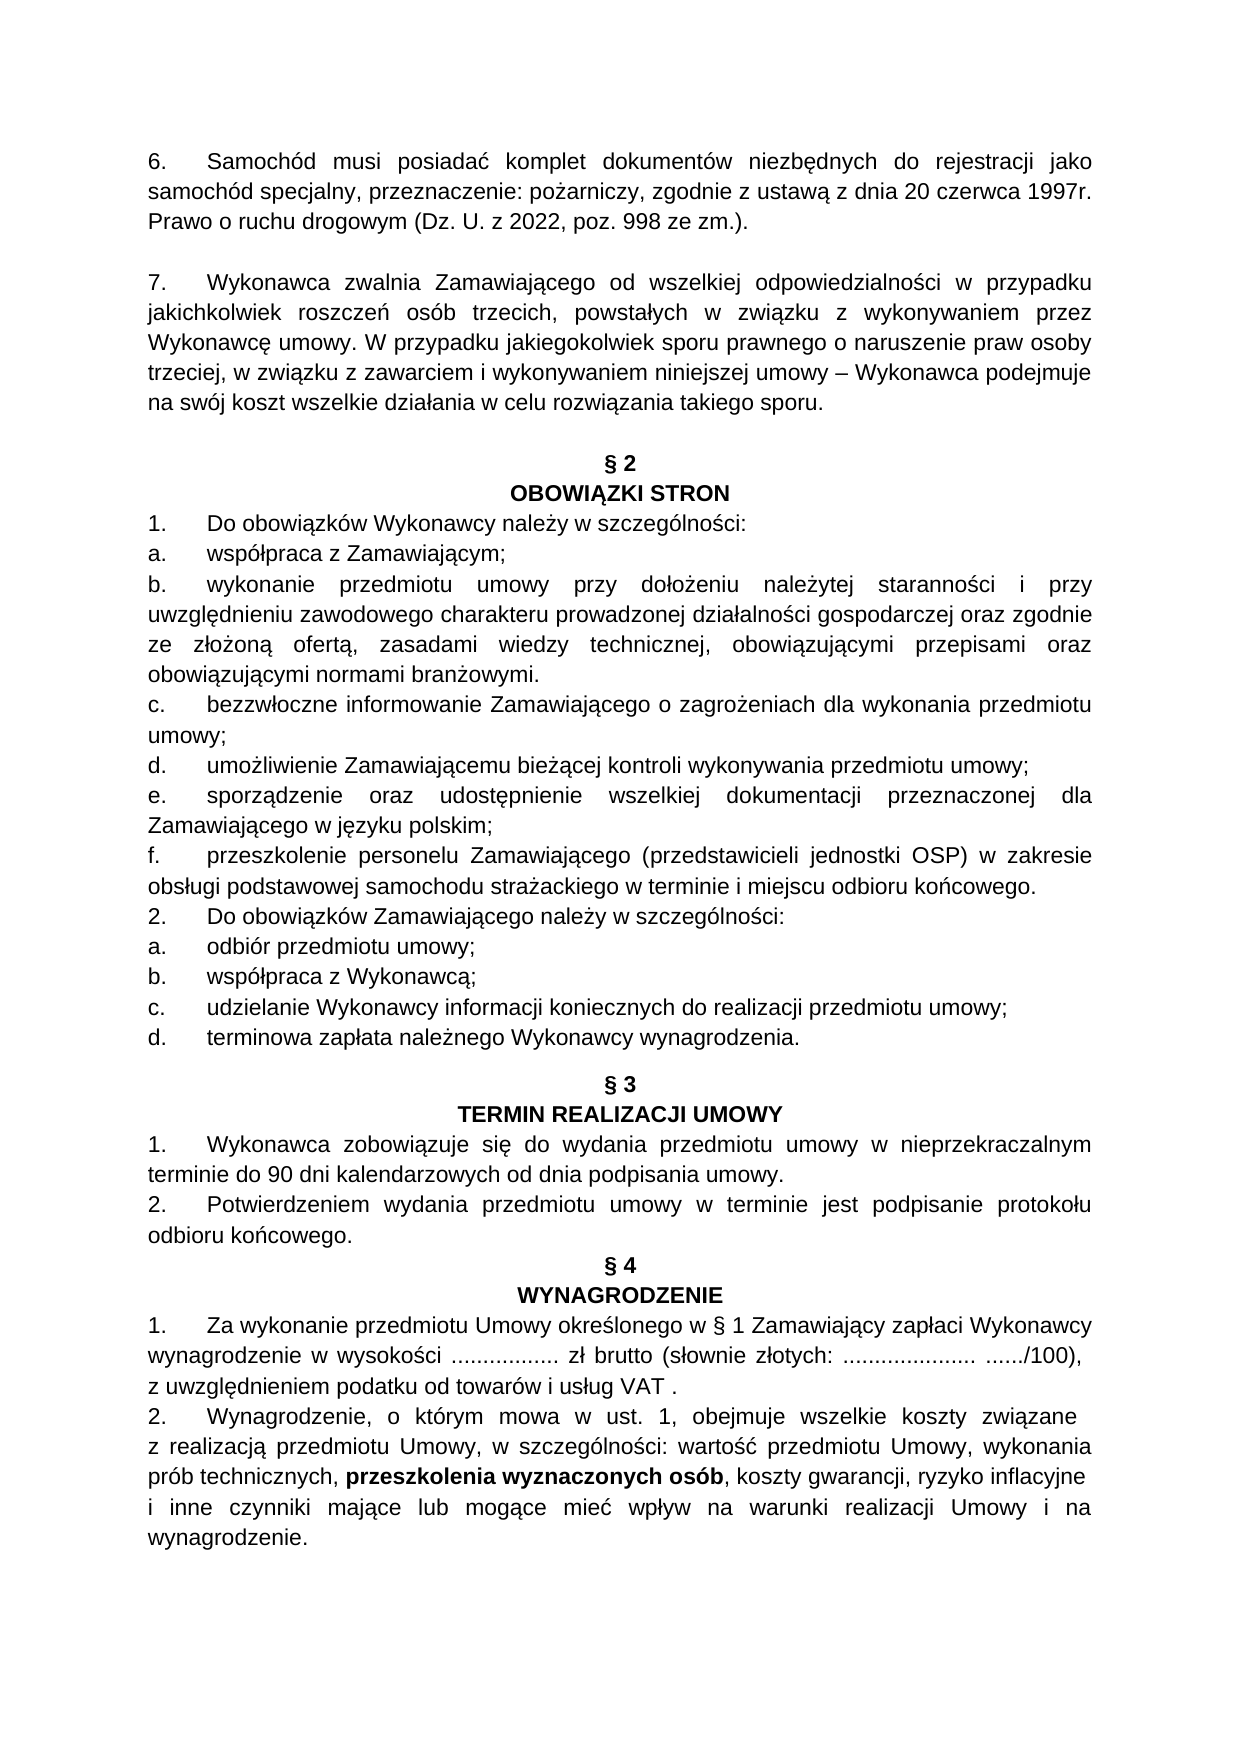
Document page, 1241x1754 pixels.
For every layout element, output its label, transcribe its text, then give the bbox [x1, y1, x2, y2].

list Wykonawca zwalnia Zamawiającego od wszelkiej odpowiedzialności w przypadku jakichkolwiek roszczeń osób trzecich, powstałych w związku z wykonywaniem przez Wykonawcę umowy. W przypadku jakiegokolwiek sporu prawnego o naruszenie praw osoby trzeciej, w związku z zawarciem i wykonywaniem niniejszej umowy – Wykonawca podejmuje na swój koszt wszelkie działania w celu rozwiązania takiego sporu. [148, 268, 1093, 416]
list bezzwłoczne informowanie Zamawiającego o zagrożeniach dla wykonania przedmiotu umowy; [148, 691, 1093, 748]
list Wykonawca zobowiązuje się do wydania przedmiotu umowy w nieprzekraczalnym terminie do 90 dni kalendarzowych od dnia podpisania umowy. [148, 1131, 1093, 1187]
list Do obowiązków Zamawiającego należy w szczególności: [148, 903, 1093, 929]
list wykonanie przedmiotu umowy przy dołożeniu należytej staranności i przy uwzględnieniu zawodowego charakteru prowadzonej działalności gospodarczej oraz zgodnie ze złożoną ofertą, zasadami wiedzy technicznej, obowiązującymi przepisami oraz obowiązującymi normami branżowymi. [148, 571, 1093, 687]
text § 4 [148, 1252, 1093, 1278]
list przeszkolenie personelu Zamawiającego (przedstawicieli jednostki OSP) w zakresie obsługi podstawowej samochodu strażackiego w terminie i miejscu odbioru końcowego. [148, 842, 1093, 899]
text OBOWIĄZKI STRON [148, 480, 1093, 506]
list sporządzenie oraz udostępnienie wszelkiej dokumentacji przeznaczonej dla Zamawiającego w języku polskim; [148, 782, 1093, 838]
list Potwierdzeniem wydania przedmiotu umowy w terminie jest podpisanie protokołu odbioru końcowego. [148, 1191, 1093, 1248]
list Za wykonanie przedmiotu Umowy określonego w § 1 Zamawiający zapłaci Wykonawcy wynagrodzenie w wysokości ................. zł brutto (słownie złotych: ..................... ....../100), z uwzględnieniem podatku od towarów i usług VAT . [148, 1312, 1093, 1399]
text § 3 [148, 1071, 1093, 1097]
list Wynagrodzenie, o którym mowa w ust. 1, obejmuje wszelkie koszty związane z realizacją przedmiotu Umowy, w szczególności: wartość przedmiotu Umowy, wykonania prób technicznych, przeszkolenia wyznaczonych osób, koszty gwarancji, ryzyko inflacyjne i inne czynniki mające lub mogące mieć wpływ na warunki realizacji Umowy i na wynagrodzenie. [148, 1403, 1093, 1550]
text WYNAGRODZENIE [148, 1282, 1093, 1308]
list udzielanie Wykonawcy informacji koniecznych do realizacji przedmiotu umowy; [148, 993, 1093, 1020]
list współpraca z Wykonawcą; [148, 963, 1093, 989]
text TERMIN REALIZACJI UMOWY [148, 1101, 1093, 1127]
list współpraca z Zamawiającym; [148, 540, 1093, 567]
list Do obowiązków Wykonawcy należy w szczególności: [148, 510, 1093, 536]
text § 2 [148, 450, 1093, 476]
list odbiór przedmiotu umowy; [148, 933, 1093, 959]
list umożliwienie Zamawiającemu bieżącej kontroli wykonywania przedmiotu umowy; [148, 752, 1093, 778]
list Samochód musi posiadać komplet dokumentów niezbędnych do rejestracji jako samochód specjalny, przeznaczenie: pożarniczy, zgodnie z ustawą z dnia 20 czerwca 1997r. Prawo o ruchu drogowym (Dz. U. z 2022, poz. 998 ze zm.). [148, 148, 1093, 234]
list terminowa zapłata należnego Wykonawcy wynagrodzenia. [148, 1024, 1093, 1050]
